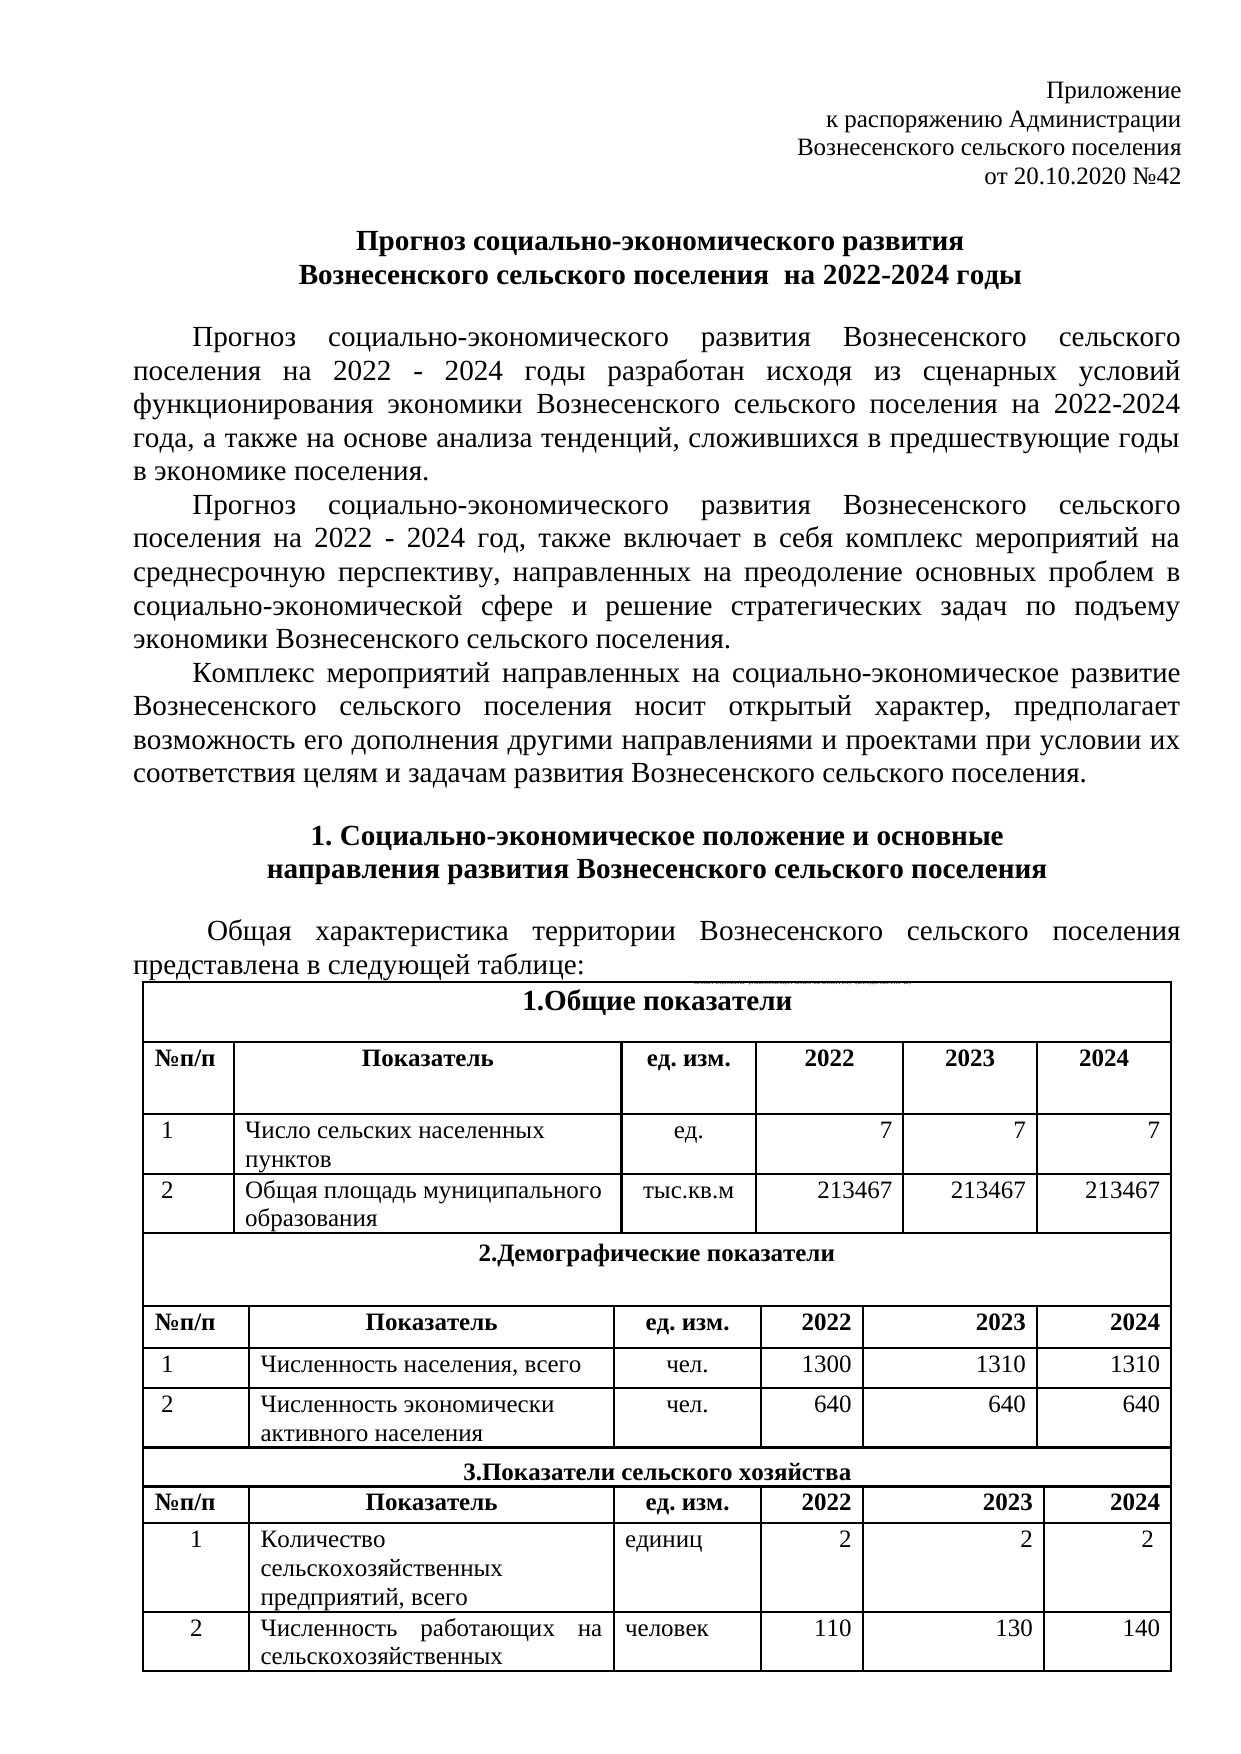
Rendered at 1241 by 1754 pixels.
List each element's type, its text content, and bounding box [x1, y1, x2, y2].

table_cell №п/п [144, 1043, 233, 1113]
table_cell 110 [762, 1613, 862, 1670]
text Прогноз социально-экономического развития Вознесенского сельского поселения на 2022 - 2024 год, также включает в себя комплекс мероприятий на среднесрочную перспективу, направленных на преодоление основных проблем в социально-экономической сфере и решение стратегических задач по подъему экономики Вознесенского сельского поселения. [133, 487, 1181, 655]
text Вознесенского сельского поселения на 2022-2024 годы [118, 257, 1202, 291]
table_cell 130 [864, 1613, 1043, 1670]
table_cell 640 [864, 1389, 1036, 1446]
table_cell ед. изм. [615, 1488, 760, 1522]
table_cell 640 [1038, 1389, 1170, 1446]
table_cell ед. изм. [615, 1307, 760, 1347]
subtitle Приложение [118, 75, 1181, 104]
table_cell Численность населения, всего [250, 1349, 613, 1387]
table_cell чел. [615, 1349, 760, 1387]
table_cell 7 [904, 1115, 1036, 1173]
table_cell 1 [144, 1349, 248, 1387]
table_cell 2023 [864, 1488, 1043, 1522]
table_cell тыс.кв.м [623, 1175, 755, 1232]
table_cell Показатель [235, 1043, 620, 1113]
table_cell 2024 [1045, 1488, 1170, 1522]
table_cell 1310 [864, 1349, 1036, 1387]
text к распоряжению Администрации [118, 104, 1181, 132]
table_cell 1300 [762, 1349, 862, 1387]
table_cell Численность экономически активного населения [250, 1389, 613, 1446]
table_cell ед. [623, 1115, 755, 1173]
table_cell 640 [762, 1389, 862, 1446]
text Общая характеристика территории Вознесенского сельского поселения представлена в следующей таблице: [133, 913, 1181, 981]
table_cell чел. [615, 1389, 760, 1446]
table_cell 2 [1045, 1524, 1170, 1611]
table_cell №п/п [144, 1307, 248, 1347]
table_cell 1310 [1038, 1349, 1170, 1387]
table_cell 7 [757, 1115, 902, 1173]
table_cell 2022 [757, 1043, 902, 1113]
table_cell 7 [1038, 1115, 1170, 1173]
table_cell 213467 [1038, 1175, 1170, 1232]
table_cell 3.Показатели сельского хозяйства [144, 1449, 1170, 1485]
table_cell 2022 [762, 1488, 862, 1522]
text Прогноз социально-экономического развития [118, 223, 1202, 257]
table_cell №п/п [144, 1488, 248, 1522]
table_cell 2024 [1038, 1043, 1170, 1113]
text от 20.10.2020 №42 [118, 161, 1181, 190]
table_cell Показатель [250, 1307, 613, 1347]
subtitle 1. Социально-экономическое положение и основные [133, 818, 1181, 851]
table_cell Количество сельскохозяйственных предприятий, всего [250, 1524, 613, 1611]
table_cell человек [615, 1613, 760, 1670]
table_cell 2024 [1038, 1307, 1170, 1347]
table_cell 140 [1045, 1613, 1170, 1670]
text Прогноз социально-экономического развития Вознесенского сельского поселения на 2022 - 2024 годы разработан исходя из сценарных условий функционирования экономики Вознесенского сельского поселения на 2022-2024 года, а также на основе анализа тенденций, сложившихся в предшествующие годы в экономике поселения. [133, 319, 1181, 487]
table_cell ед. изм. [623, 1043, 755, 1113]
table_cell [250, 1613, 613, 1670]
text Комплекс мероприятий направленных на социально-экономическое развитие Вознесенского сельского поселения носит открытый характер, предполагает возможность его дополнения другими направлениями и проектами при условии их соответствия целям и задачам развития Вознесенского сельского поселения. [133, 655, 1181, 789]
text Вознесенского сельского поселения [118, 132, 1181, 161]
table_cell 2023 [904, 1043, 1036, 1113]
table_header 1.Общие показатели [144, 983, 1170, 1041]
table_cell 1 [144, 1524, 248, 1611]
table_cell Число сельских населенных пунктов [235, 1115, 620, 1173]
table_cell 1 [144, 1115, 233, 1173]
table_cell 2 [144, 1389, 248, 1446]
table_cell 2 [864, 1524, 1043, 1611]
table_cell единиц [615, 1524, 760, 1611]
subtitle направления развития Вознесенского сельского поселения [133, 851, 1181, 885]
table_cell 2 [762, 1524, 862, 1611]
table_cell 2022 [762, 1307, 862, 1347]
table_cell 2023 [864, 1307, 1036, 1347]
table_cell Показатель [250, 1488, 613, 1522]
table_cell 2.Демографические показатели [144, 1234, 1170, 1305]
table_cell 2 [144, 1613, 248, 1670]
table_cell 213467 [904, 1175, 1036, 1232]
table_cell 2 [144, 1175, 233, 1232]
table_cell Общая площадь муниципального образования [235, 1175, 620, 1232]
table_cell 213467 [757, 1175, 902, 1232]
